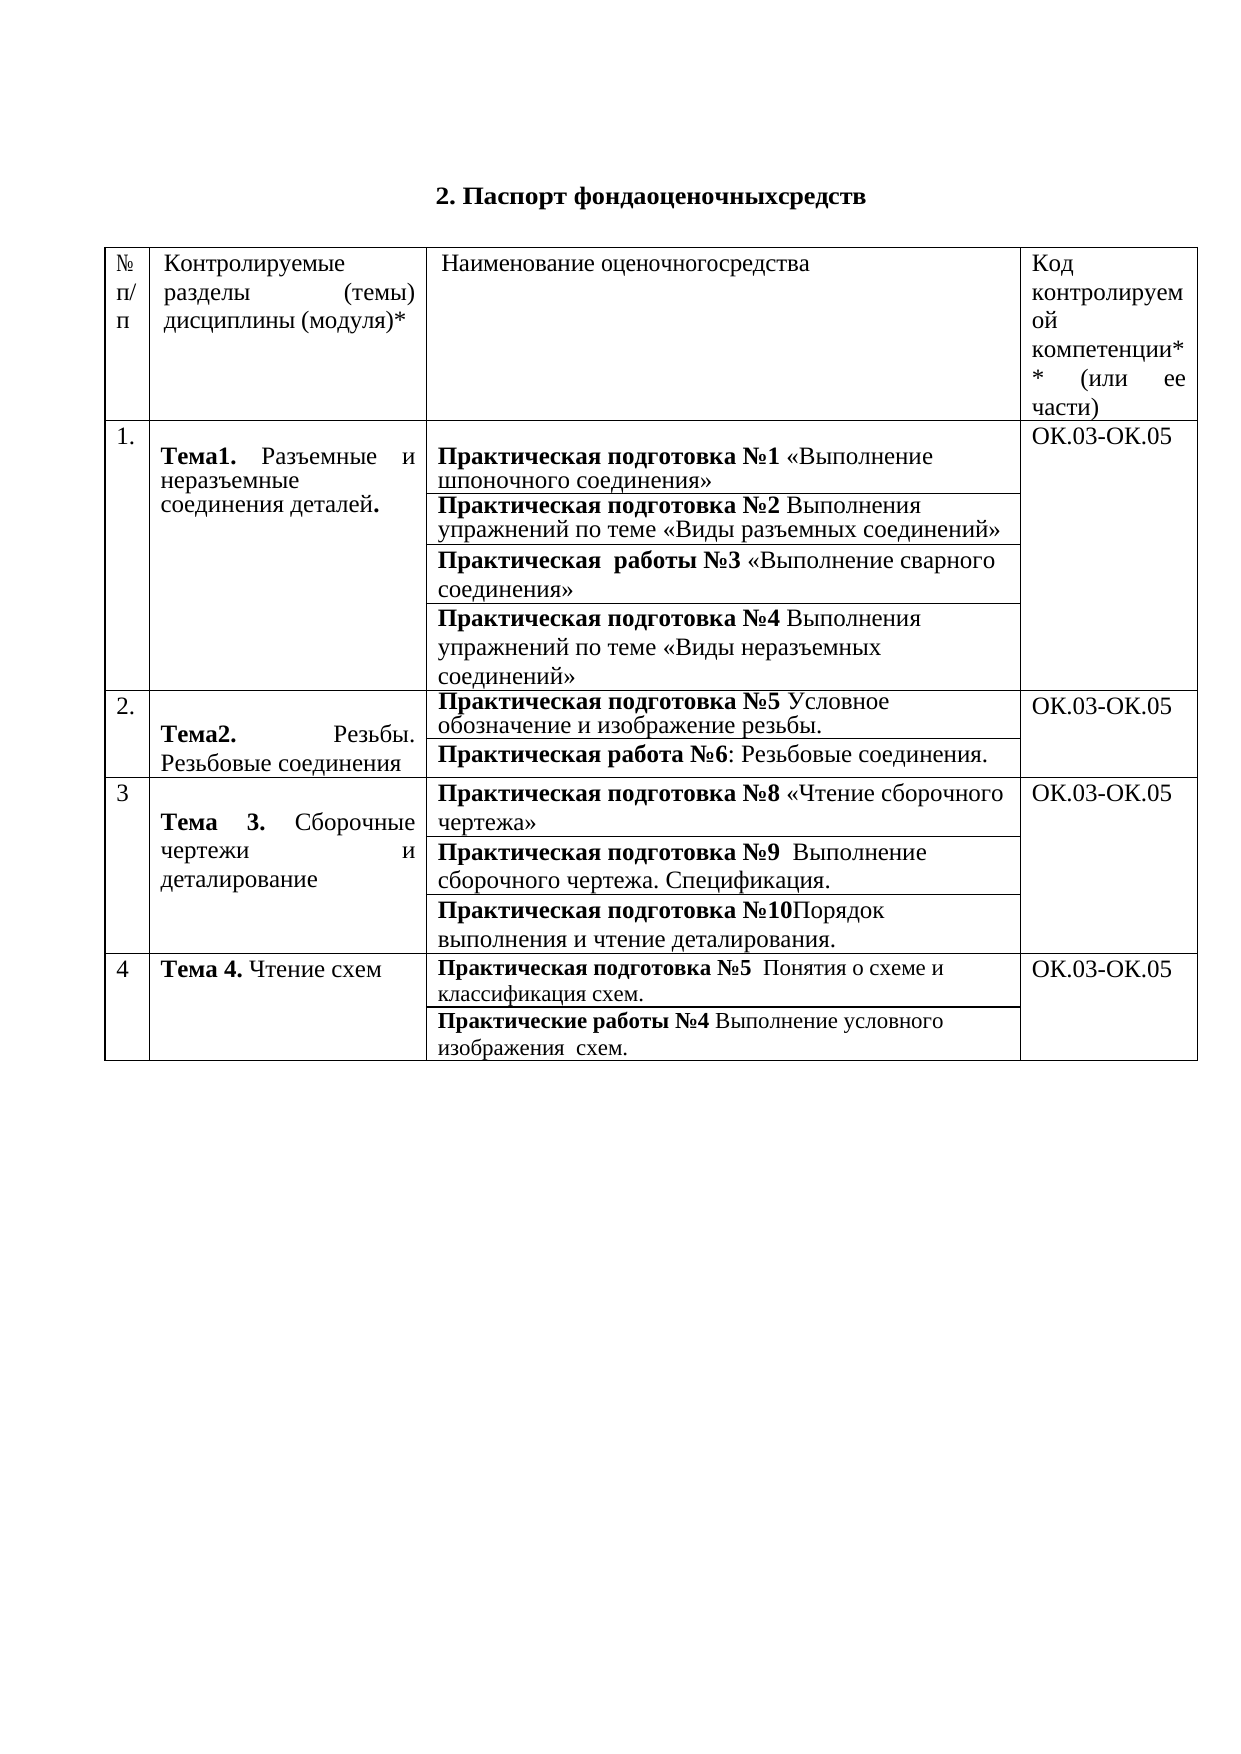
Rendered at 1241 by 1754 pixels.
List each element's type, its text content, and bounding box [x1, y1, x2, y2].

table_cell ОК.03-ОК.05 [1021, 778, 1197, 953]
table_cell 4 [106, 954, 149, 1060]
table_cell Тема1. Разъемные и неразъемные соединения деталей. [150, 421, 426, 690]
table_cell ОК.03-ОК.05 [1021, 954, 1197, 1060]
table_cell Тема 4. Чтение схем [150, 954, 426, 1060]
table_cell Тема2. Резьбы. Резьбовые соединения [150, 691, 426, 777]
table_cell 3 [106, 778, 149, 953]
table_header Наименование оценочногосредства [427, 248, 1020, 420]
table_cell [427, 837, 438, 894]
table_cell Практическая работа №6: Резьбовые соединения. [427, 739, 1020, 777]
table_cell ОК.03-ОК.05 [1021, 421, 1197, 690]
text 2. Паспорт фондаоценочныхсредств [150, 181, 1152, 209]
table_cell Практическая подготовка №4 Выполнения упражнений по теме «Виды неразъемных соединений» [427, 604, 1020, 690]
table_cell Практическая подготовка №5 Понятия о схеме и классификация схем. [427, 954, 1020, 1006]
table_cell Практическая подготовка №8 «Чтение сборочного чертежа» [427, 778, 1020, 836]
table_cell 1. [106, 421, 149, 690]
table_header Код контролируемой компетенции** (или ее части) [1021, 248, 1197, 420]
table_header Контролируемые разделы (темы) дисциплины (модуля)* [150, 248, 426, 420]
table_cell Практическая подготовка №10Порядок выполнения и чтение деталирования. [427, 895, 1020, 953]
table_cell 2. [106, 691, 149, 777]
table_cell Практическая подготовка №9 Выполнение сборочного чертежа. Спецификация. [831, 837, 1020, 894]
table_cell ОК.03-ОК.05 [1021, 691, 1197, 777]
table_cell Практические работы №4 Выполнение условного изображения схем. [427, 1008, 1020, 1060]
table_cell Практическая подготовка №1 «Выполнение шпоночного соединения» [427, 421, 1020, 493]
table_cell Тема 3. Сборочные чертежи и деталирование [150, 778, 426, 953]
table_cell Практическая подготовка №2 Выполнения упражнений по теме «Виды разъемных соединений» [427, 494, 1020, 544]
table_cell Практическая подготовка №5 Условное обозначение и изображение резьбы. [427, 691, 1020, 738]
table_header № п/п [106, 248, 149, 420]
table_cell Практическая работы №3 «Выполнение сварного соединения» [427, 545, 1020, 602]
